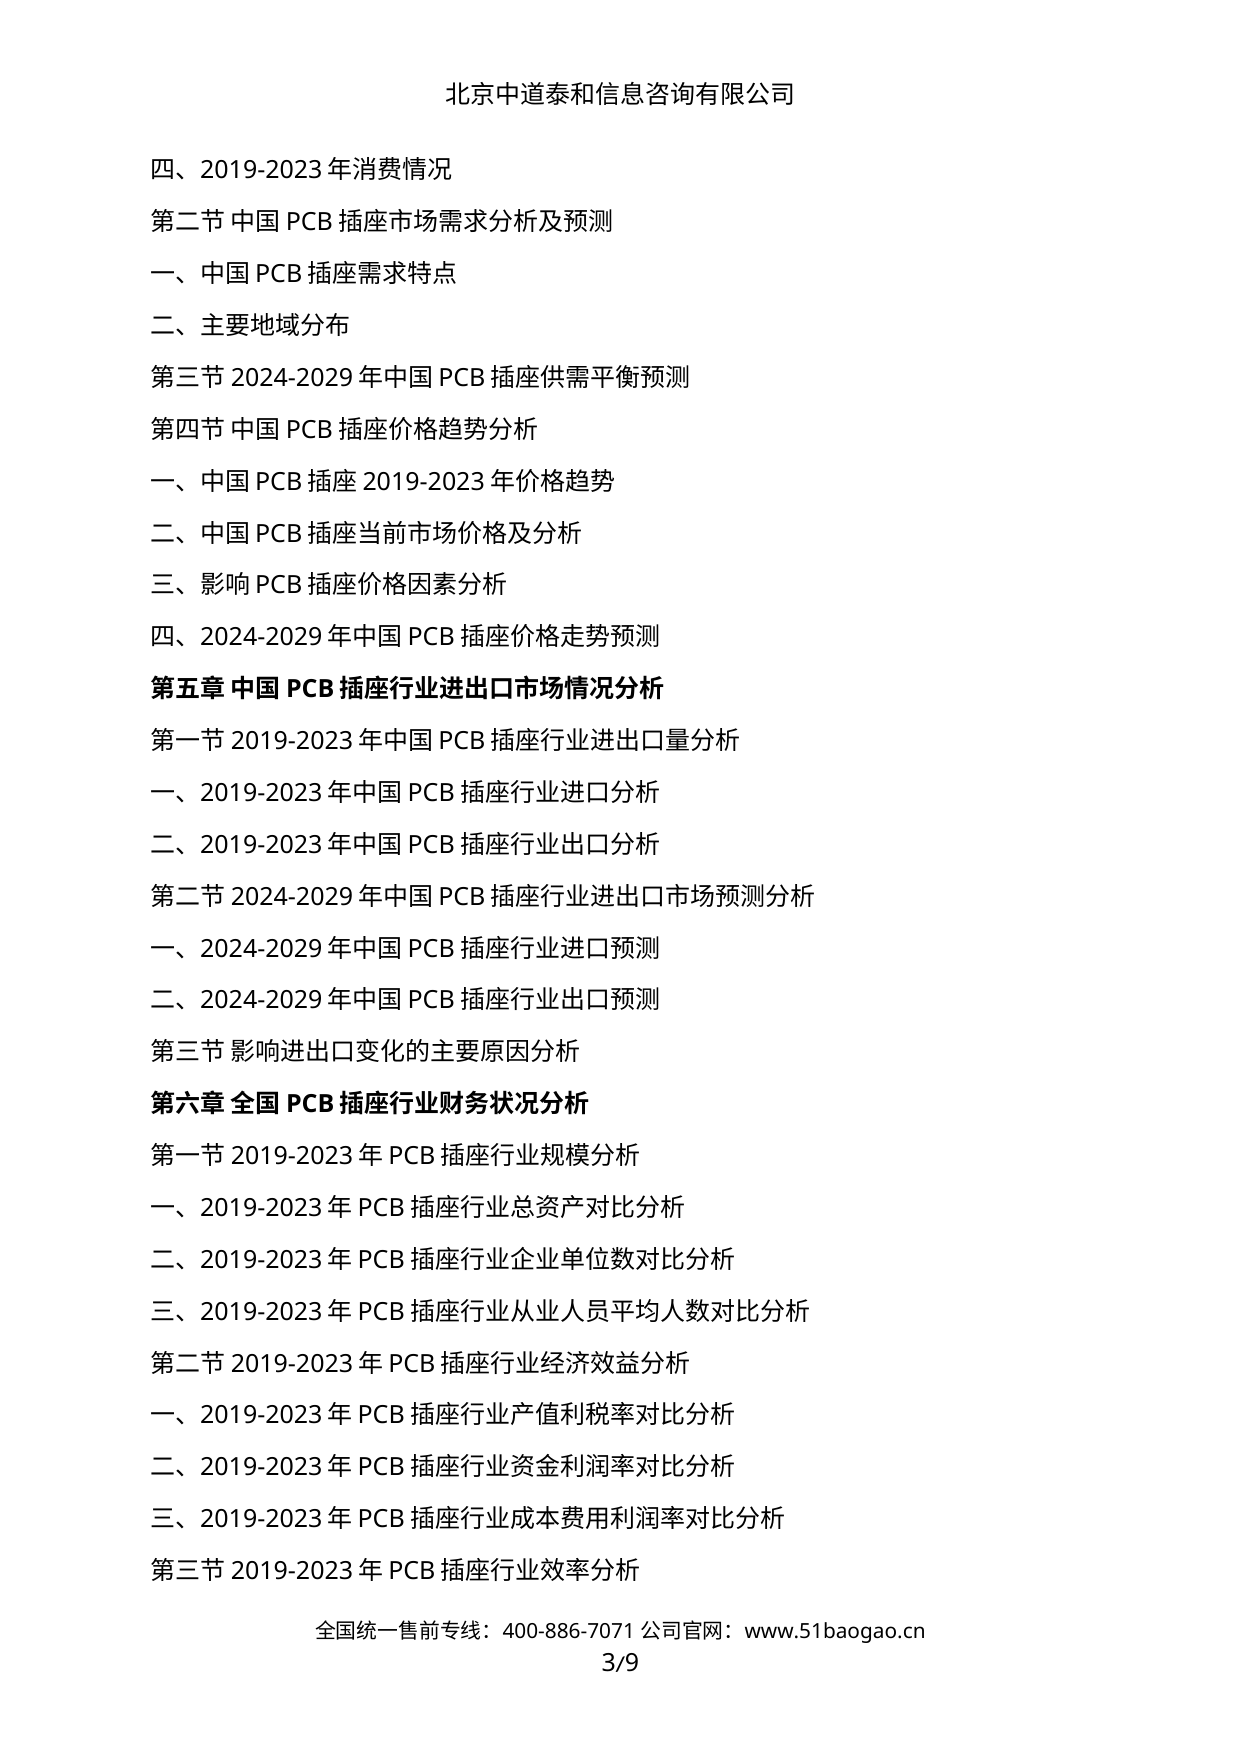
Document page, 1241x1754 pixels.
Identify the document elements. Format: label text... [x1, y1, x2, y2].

text 四、2024-2029年中国PCB插座价格走势预测 [150, 617, 1090, 653]
text 二、中国PCB插座当前市场价格及分析 [150, 513, 1090, 549]
text 第三节 2019-2023年PCB插座行业效率分析 [150, 1551, 1090, 1587]
text 第二节 2024-2029年中国PCB插座行业进出口市场预测分析 [150, 876, 1090, 912]
text 一、中国PCB插座需求特点 [150, 254, 1090, 290]
text 第一节 2019-2023年PCB插座行业规模分析 [150, 1136, 1090, 1172]
text 第三节 2024-2029年中国PCB插座供需平衡预测 [150, 357, 1090, 394]
text 一、2019-2023年PCB插座行业总资产对比分析 [150, 1187, 1090, 1224]
text 第二节 2019-2023年PCB插座行业经济效益分析 [150, 1343, 1090, 1379]
text 一、2024-2029年中国PCB插座行业进口预测 [150, 928, 1090, 964]
text 三、影响PCB插座价格因素分析 [150, 565, 1090, 601]
text 三、2019-2023年PCB插座行业成本费用利润率对比分析 [150, 1499, 1090, 1535]
text 第六章 全国PCB插座行业财务状况分析 [150, 1084, 1090, 1120]
text 二、2019-2023年PCB插座行业企业单位数对比分析 [150, 1239, 1090, 1276]
text 二、主要地域分布 [150, 306, 1090, 342]
text 一、2019-2023年中国PCB插座行业进口分析 [150, 772, 1090, 809]
text 三、2019-2023年PCB插座行业从业人员平均人数对比分析 [150, 1291, 1090, 1327]
text 第二节 中国PCB插座市场需求分析及预测 [150, 202, 1090, 238]
text 二、2024-2029年中国PCB插座行业出口预测 [150, 980, 1090, 1016]
text 第五章 中国PCB插座行业进出口市场情况分析 [150, 669, 1090, 705]
text 二、2019-2023年中国PCB插座行业出口分析 [150, 824, 1090, 861]
text 一、2019-2023年PCB插座行业产值利税率对比分析 [150, 1395, 1090, 1431]
text 第三节 影响进出口变化的主要原因分析 [150, 1032, 1090, 1068]
text 二、2019-2023年PCB插座行业资金利润率对比分析 [150, 1447, 1090, 1483]
text 第一节 2019-2023年中国PCB插座行业进出口量分析 [150, 721, 1090, 757]
text 一、中国PCB插座2019-2023年价格趋势 [150, 461, 1090, 497]
text 四、2019-2023年消费情况 [150, 150, 1090, 186]
text 第四节 中国PCB插座价格趋势分析 [150, 409, 1090, 446]
